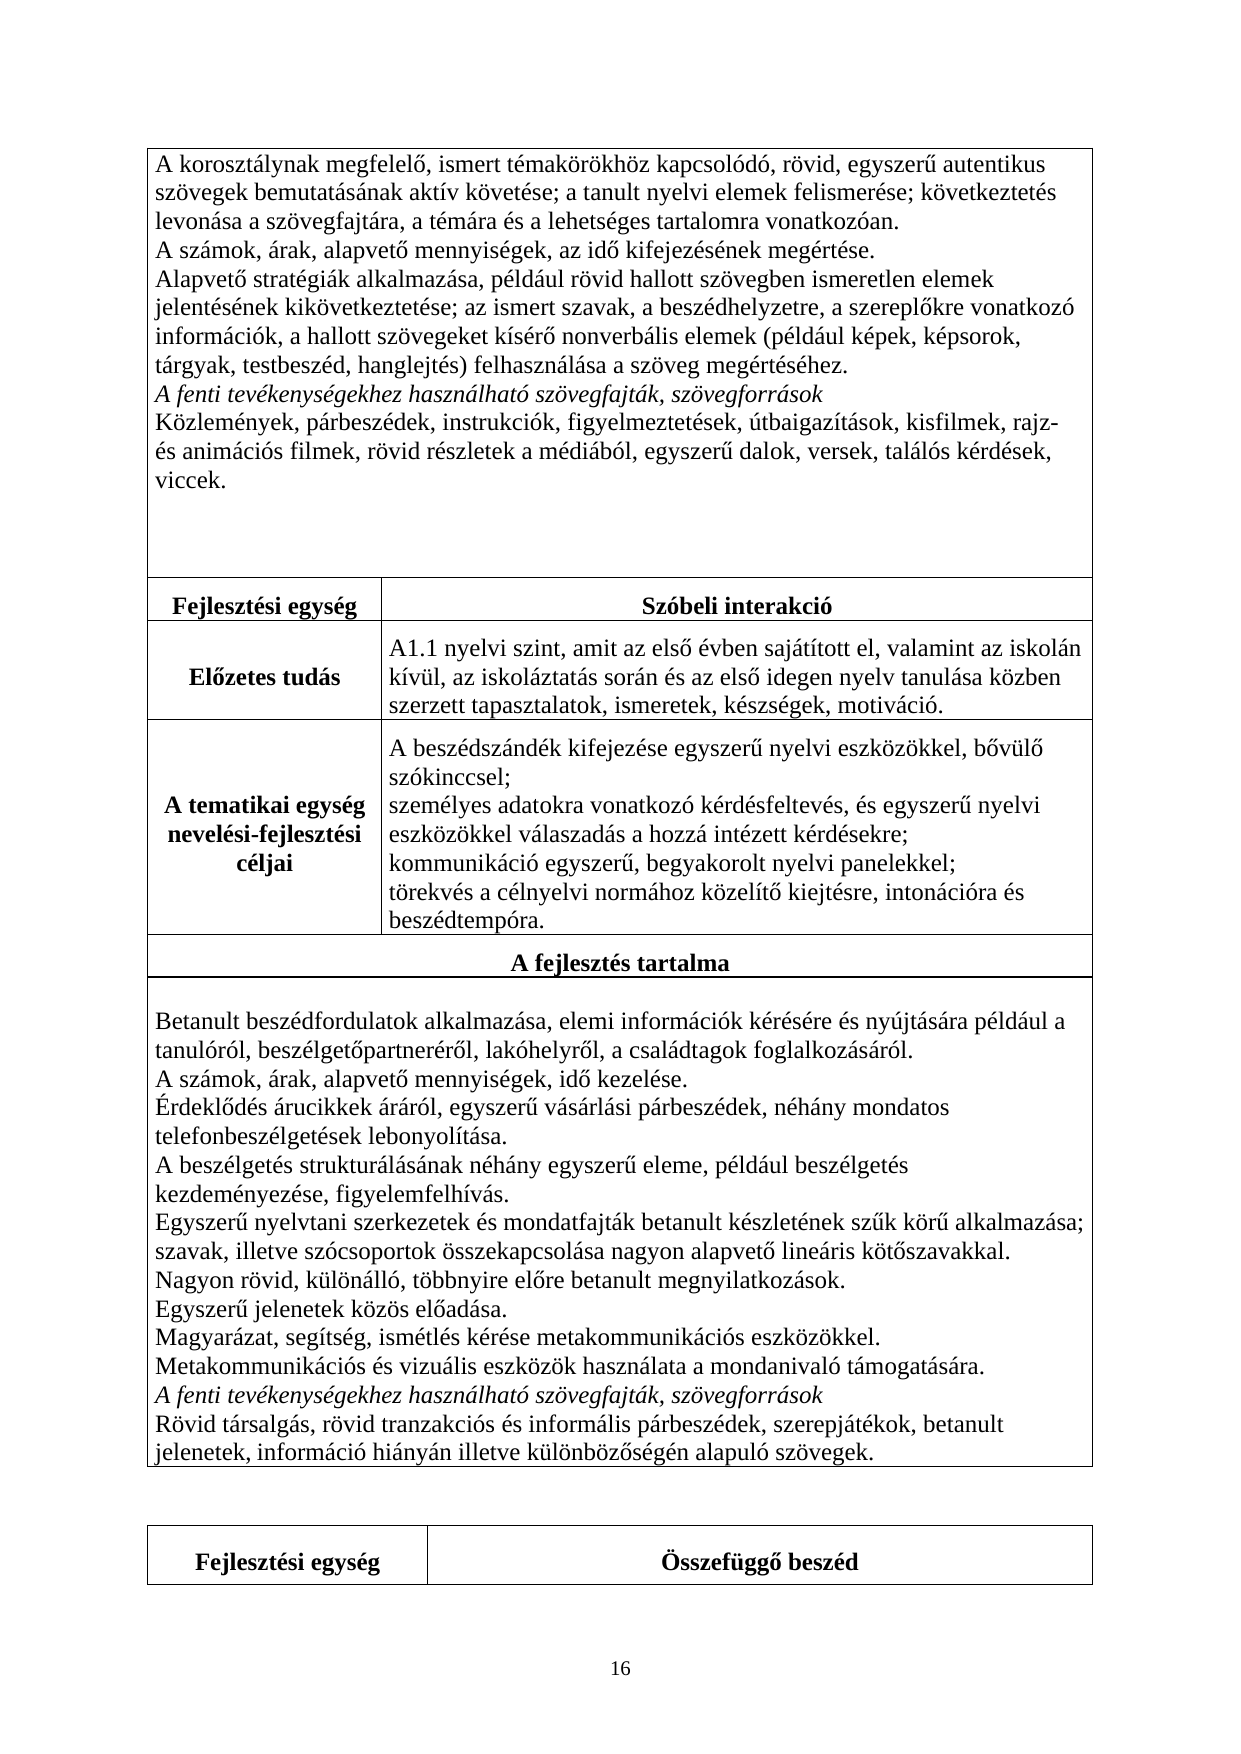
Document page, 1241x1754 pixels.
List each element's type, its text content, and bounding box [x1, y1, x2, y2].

table_header Összefüggő beszéd [428, 1526, 1092, 1584]
table_cell A1.1 nyelvi szint, amit az első évben sajátított el, valamint az iskolán kívül, az iskoláztatás során és az első idegen nyelv tanulása közben szerzett tapasztalatok, ismeretek, készségek, motiváció. [382, 621, 1092, 719]
table_cell Betanult beszédfordulatok alkalmazása, elemi információk kérésére és nyújtására például a tanulóról, beszélgetőpartneréről, lakóhelyről, a családtagok foglalkozásáról. A számok, árak, alapvető mennyiségek, idő kezelése. Érdeklődés árucikkek áráról, egyszerű vásárlási párbeszédek, néhány mondatos telefonbeszélgetések lebonyolítása. A beszélgetés strukturálásának néhány egyszerű eleme, például beszélgetés kezdeményezése, figyelemfelhívás. Egyszerű nyelvtani szerkezetek és mondatfajták betanult készletének szűk körű alkalmazása; szavak, illetve szócsoportok összekapcsolása nagyon alapvető lineáris kötőszavakkal. Nagyon rövid, különálló, többnyire előre betanult megnyilatkozások. Egyszerű jelenetek közös előadása. Magyarázat, segítség, ismétlés kérése metakommunikációs eszközökkel. Metakommunikációs és vizuális eszközök használata a mondanivaló támogatására. A fenti tevékenységekhez használható szövegfajták, szövegforrások Rövid társalgás, rövid tranzakciós és informális párbeszédek, szerepjátékok, betanult jelenetek, információ hiányán illetve különbözőségén alapuló szövegek. [148, 978, 1092, 1466]
table_cell Előzetes tudás [148, 621, 381, 719]
table_cell A fejlesztés tartalma [148, 935, 1092, 976]
table_cell Szóbeli interakció [382, 578, 1092, 619]
table_cell A tematikai egység nevelési-fejlesztési céljai [148, 720, 381, 934]
table_header Fejlesztési egység [148, 1526, 427, 1584]
table_cell A beszédszándék kifejezése egyszerű nyelvi eszközökkel, bővülő szókinccsel; személyes adatokra vonatkozó kérdésfeltevés, és egyszerű nyelvi eszközökkel válaszadás a hozzá intézett kérdésekre; kommunikáció egyszerű, begyakorolt nyelvi panelekkel; törekvés a célnyelvi normához közelítő kiejtésre, intonációra és beszédtempóra. [382, 720, 1092, 934]
table_cell A korosztálynak megfelelő, ismert témakörökhöz kapcsolódó, rövid, egyszerű autentikus szövegek bemutatásának aktív követése; a tanult nyelvi elemek felismerése; következtetés levonása a szövegfajtára, a témára és a lehetséges tartalomra vonatkozóan. A számok, árak, alapvető mennyiségek, az idő kifejezésének megértése. Alapvető stratégiák alkalmazása, például rövid hallott szövegben ismeretlen elemek jelentésének kikövetkeztetése; az ismert szavak, a beszédhelyzetre, a szereplőkre vonatkozó információk, a hallott szövegeket kísérő nonverbális elemek (például képek, képsorok, tárgyak, testbeszéd, hanglejtés) felhasználása a szöveg megértéséhez. A fenti tevékenységekhez használható szövegfajták, szövegforrások Közlemények, párbeszédek, instrukciók, figyelmeztetések, útbaigazítások, kisfilmek, rajz- és animációs filmek, rövid részletek a médiából, egyszerű dalok, versek, találós kérdések, viccek. [148, 149, 1092, 577]
table_cell Fejlesztési egység [148, 578, 381, 619]
